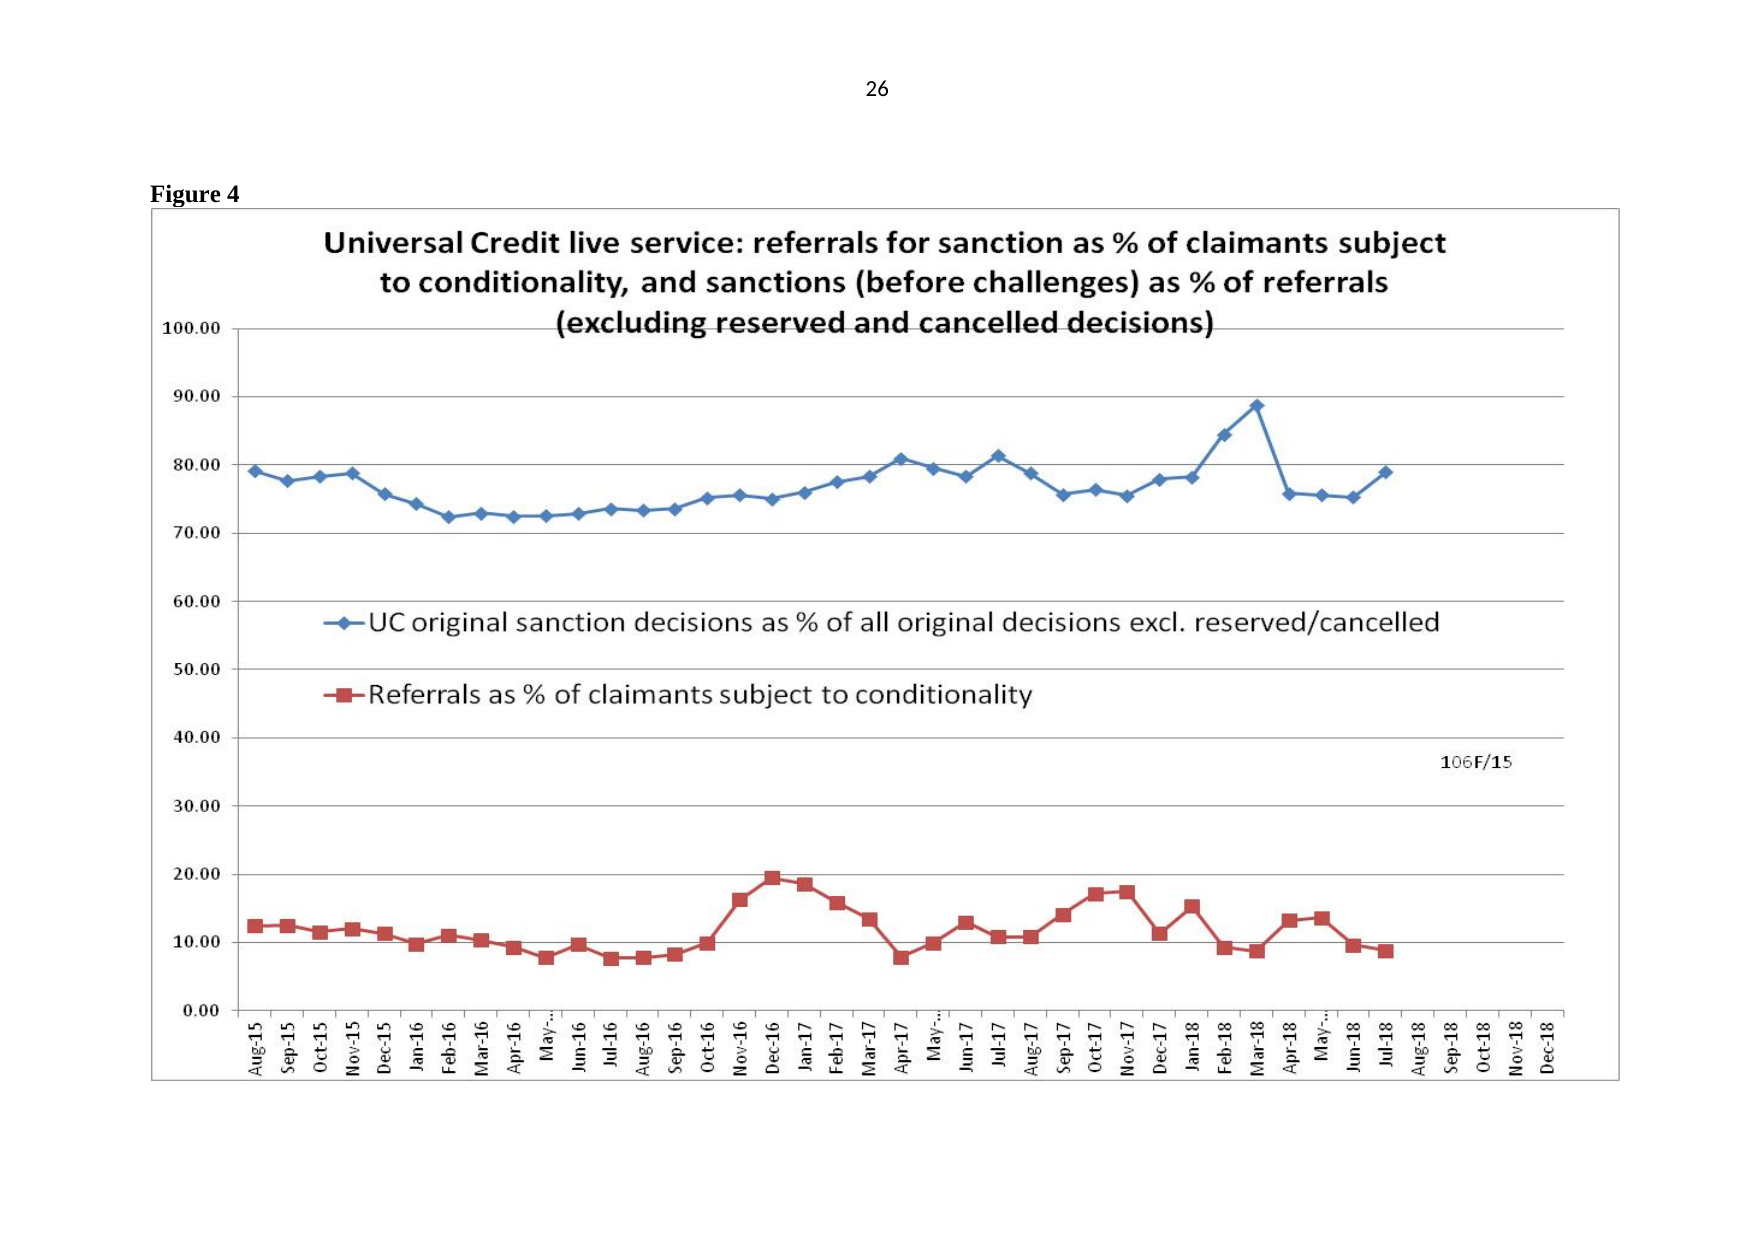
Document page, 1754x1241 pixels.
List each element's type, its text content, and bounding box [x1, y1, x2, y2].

text Figure 4 [150, 179, 1604, 207]
picture [150, 207, 1621, 1082]
